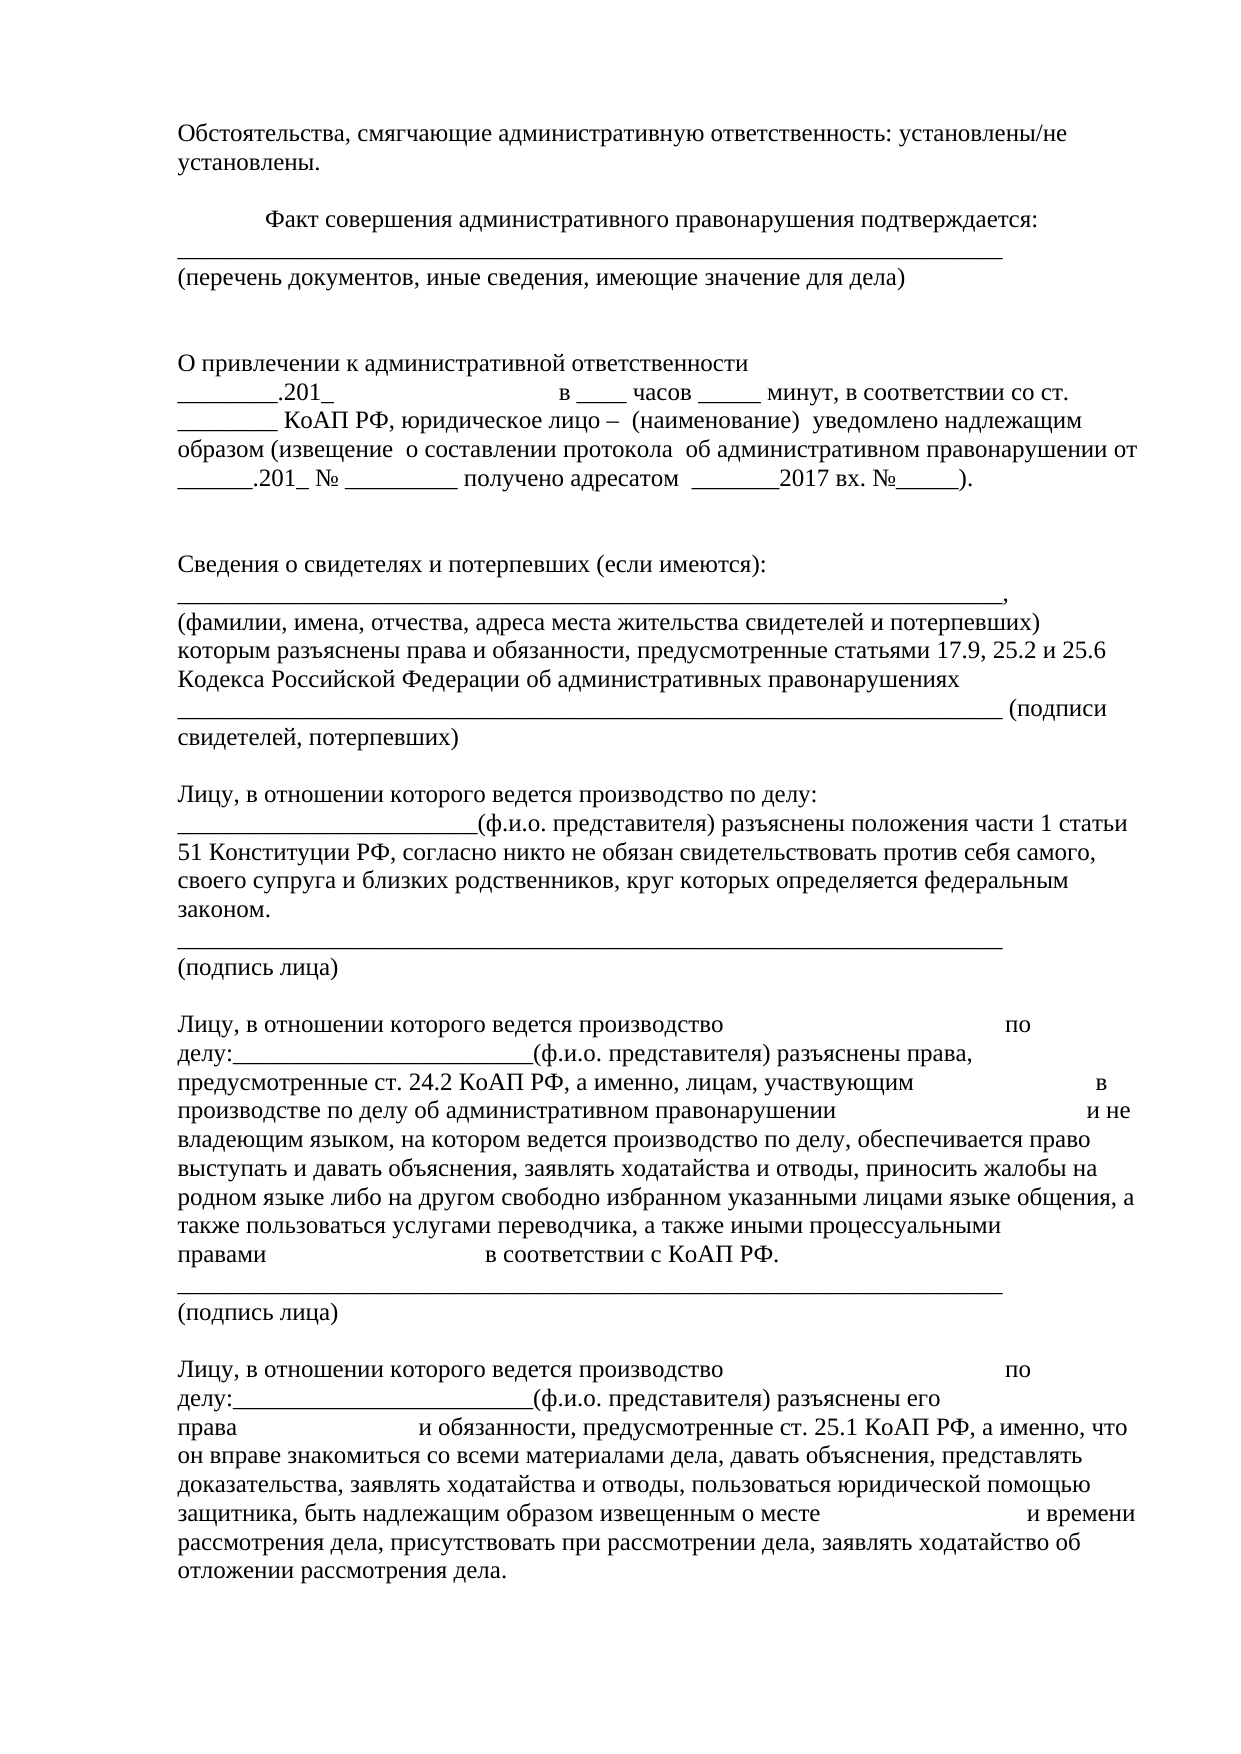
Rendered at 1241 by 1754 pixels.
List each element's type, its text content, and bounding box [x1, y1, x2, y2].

text которым разъяснены права и обязанности, предусмотренные статьями 17.9, 25.2 и 25.6 Кодекса Российской Федерации об административных правонарушениях __________________________________________________________________ (подписи свидетелей, потерпевших) [177, 636, 1152, 751]
text Лицу, в отношении которого ведется производство по делу:________________________(ф.и.о. представителя) разъяснены его права и обязанности, предусмотренные ст. 25.1 КоАП РФ, а именно, что он вправе знакомиться со всеми материалами дела, давать объяснения, представлять доказательства, заявлять ходатайства и отводы, пользоваться юридической помощью защитника, быть надлежащим образом извещенным о месте и времени рассмотрения дела, присутствовать при рассмотрении дела, заявлять ходатайство об отложении рассмотрения дела. [177, 1354, 1152, 1584]
text __________________________________________________________________ [177, 233, 1152, 262]
text О привлечении к административной ответственности ________.201_ в ____ часов _____ минут, в соответствии со ст. ________ КоАП РФ, юридическое лицо – (наименование) уведомлено надлежащим образом (извещение о составлении протокола об административном правонарушении от ______.201_ № _________ получено адресатом _______2017 вх. №_____). [177, 348, 1152, 492]
text __________________________________________________________________ [177, 923, 1152, 952]
text Сведения о свидетелях и потерпевших (если имеются): __________________________________________________________________, [177, 549, 1152, 607]
text __________________________________________________________________ [177, 1268, 1152, 1297]
text Обстоятельства, смягчающие административную ответственность: установлены/не установлены. [177, 118, 1152, 176]
text Лицу, в отношении которого ведется производство по делу:________________________(ф.и.о. представителя) разъяснены права, предусмотренные ст. 24.2 КоАП РФ, а именно, лицам, участвующим в производстве по делу об административном правонарушении и не владеющим языком, на котором ведется производство по делу, обеспечивается право выступать и давать объяснения, заявлять ходатайства и отводы, приносить жалобы на родном языке либо на другом свободно избранном указанными лицами языке общения, а также пользоваться услугами переводчика, а также иными процессуальными правами в соответствии с КоАП РФ. [177, 1009, 1152, 1268]
text Лицу, в отношении которого ведется производство по делу: ________________________(ф.и.о. представителя) разъяснены положения части 1 статьи 51 Конституции РФ, согласно никто не обязан свидетельствовать против себя самого, своего супруга и близких родственников, круг которых определяется федеральным законом. [177, 779, 1152, 923]
text (подпись лица) [177, 1297, 1152, 1326]
text (перечень документов, иные сведения, имеющие значение для дела) [177, 262, 1152, 291]
text Факт совершения административного правонарушения подтверждается: [177, 204, 1152, 233]
text (фамилии, имена, отчества, адреса места жительства свидетелей и потерпевших) [177, 607, 1152, 636]
text (подпись лица) [177, 952, 1152, 981]
